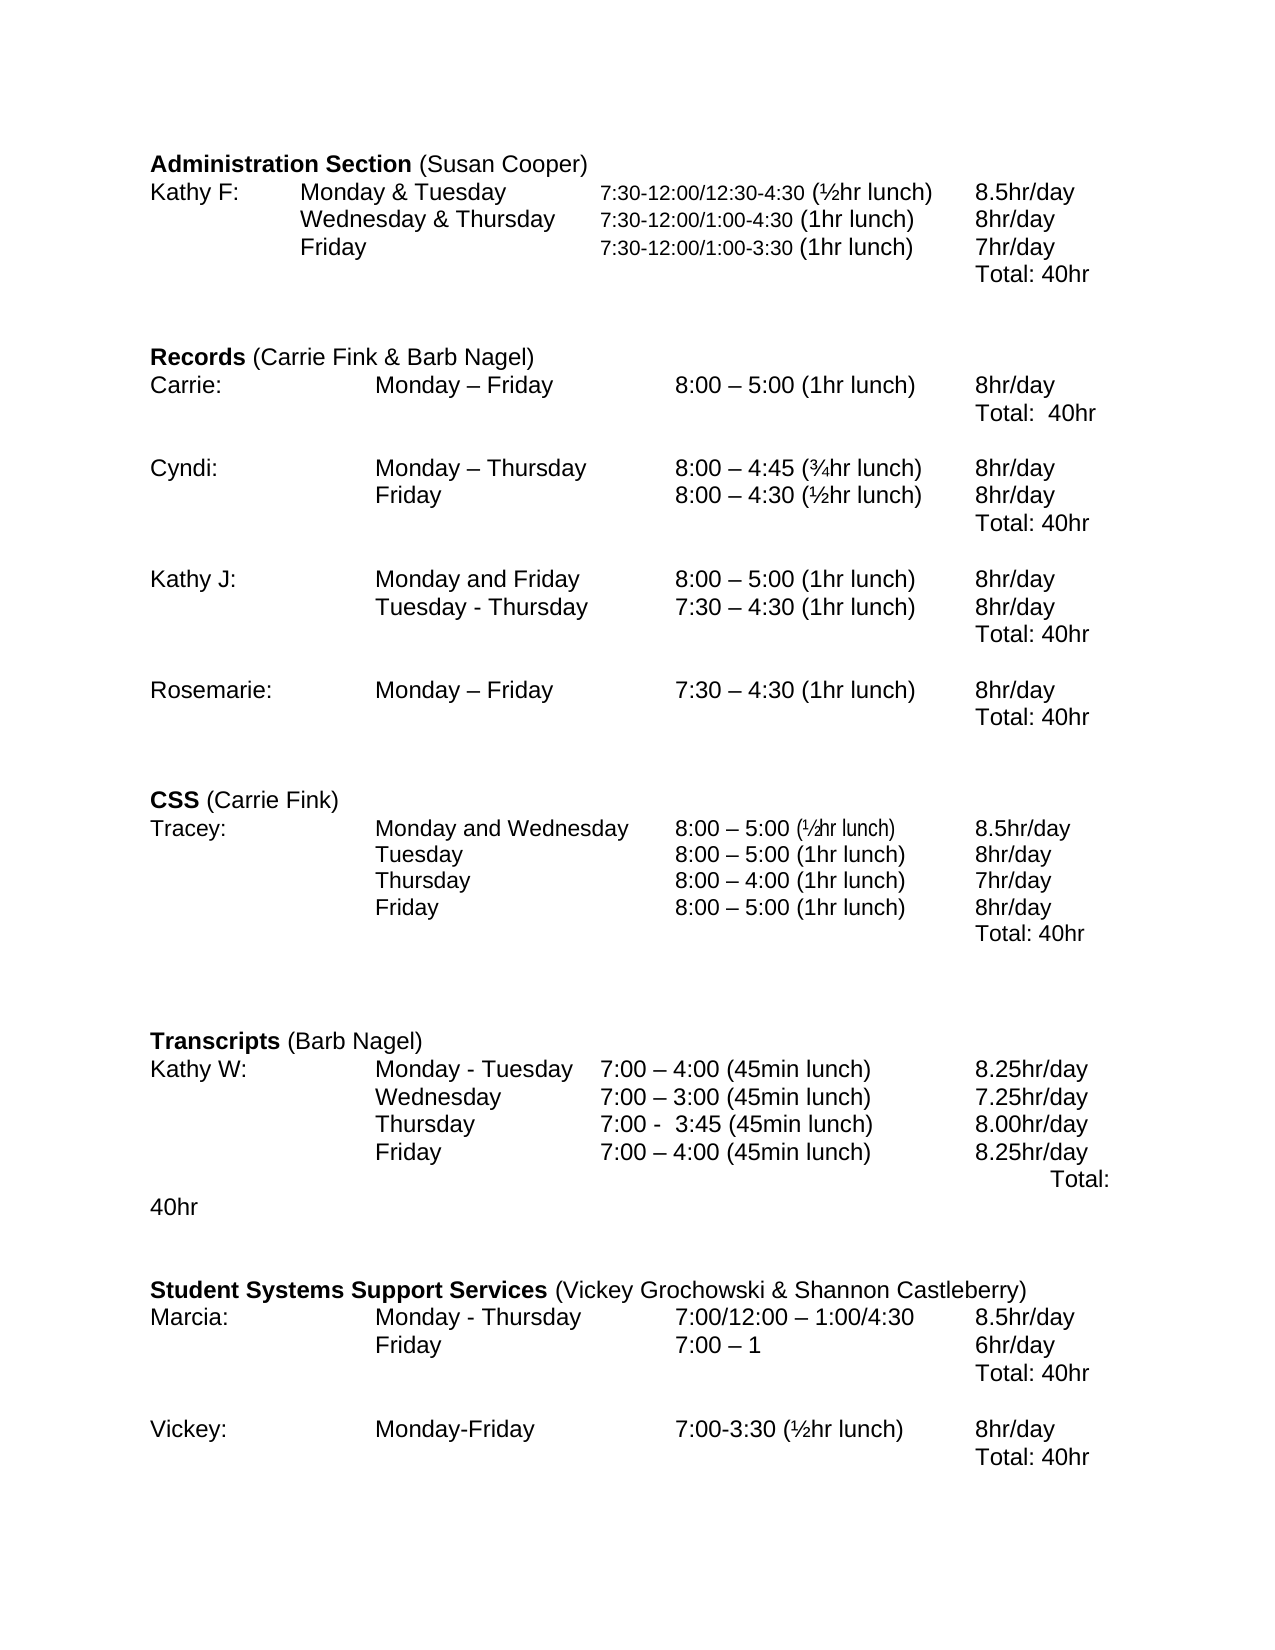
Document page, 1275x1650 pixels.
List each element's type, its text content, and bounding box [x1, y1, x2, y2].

text Total: 40hr [150, 703, 1125, 731]
text Cyndi: Monday – Thursday 8:00 – 4:45 (¾hr lunch) 8hr/day [150, 454, 1125, 481]
text Friday 7:30-12:00/1:00-3:30 (1hr lunch) 7hr/day [150, 233, 1125, 260]
text Kathy J: Monday and Friday 8:00 – 5:00 (1hr lunch) 8hr/day [150, 565, 1125, 593]
text Kathy W: Monday - Tuesday 7:00 – 4:00 (45min lunch) 8.25hr/day [150, 1055, 1125, 1082]
text Carrie: Monday – Friday 8:00 – 5:00 (1hr lunch) 8hr/day [150, 371, 1125, 398]
text Thursday 8:00 – 4:00 (1hr lunch) 7hr/day [150, 867, 1125, 894]
text Wednesday 7:00 – 3:00 (45min lunch) 7.25hr/day [150, 1082, 1125, 1110]
text Wednesday & Thursday 7:30-12:00/1:00-4:30 (1hr lunch) 8hr/day [225, 205, 1125, 233]
text Transcripts (Barb Nagel) [150, 1027, 1125, 1055]
text Total: 40hr [150, 1442, 1125, 1470]
text Thursday 7:00 - 3:45 (45min lunch) 8.00hr/day [150, 1110, 1125, 1138]
text Total: 40hr [150, 398, 1125, 426]
text Marcia: Monday - Thursday 7:00/12:00 – 1:00/4:30 8.5hr/day [150, 1303, 1125, 1331]
text CSS (Carrie Fink) [150, 786, 1125, 814]
text Records (Carrie Fink & Barb Nagel) [150, 343, 1125, 371]
text Tuesday 8:00 – 5:00 (1hr lunch) 8hr/day [150, 841, 1125, 867]
text Friday 8:00 – 4:30 (½hr lunch) 8hr/day [150, 481, 1125, 509]
text Total: 40hr [150, 260, 1125, 288]
text Rosemarie: Monday – Friday 7:30 – 4:30 (1hr lunch) 8hr/day [150, 676, 1125, 703]
text Tracey: Monday and Wednesday 8:00 – 5:00 (½hr lunch) 8.5hr/day [150, 814, 1125, 841]
text Administration Section (Susan Cooper) [150, 150, 1125, 178]
text Total: 40hr [150, 920, 1125, 947]
text Total: 40hr [150, 620, 1125, 648]
text Friday 7:00 – 4:00 (45min lunch) 8.25hr/day Total: 40hr [150, 1138, 1125, 1221]
text Total: 40hr [150, 1358, 1125, 1386]
text Vickey: Monday-Friday 7:00-3:30 (½hr lunch) 8hr/day [150, 1415, 1125, 1442]
text Total: 40hr [150, 509, 1125, 536]
text Tuesday - Thursday 7:30 – 4:30 (1hr lunch) 8hr/day [150, 593, 1125, 620]
text Student Systems Support Services (Vickey Grochowski & Shannon Castleberry) [150, 1276, 1125, 1303]
text Friday 8:00 – 5:00 (1hr lunch) 8hr/day [150, 894, 1125, 920]
text Friday 7:00 – 1 6hr/day [150, 1331, 1125, 1358]
text Kathy F: Monday & Tuesday 7:30-12:00/12:30-4:30 (½hr lunch) 8.5hr/day [150, 178, 1125, 205]
